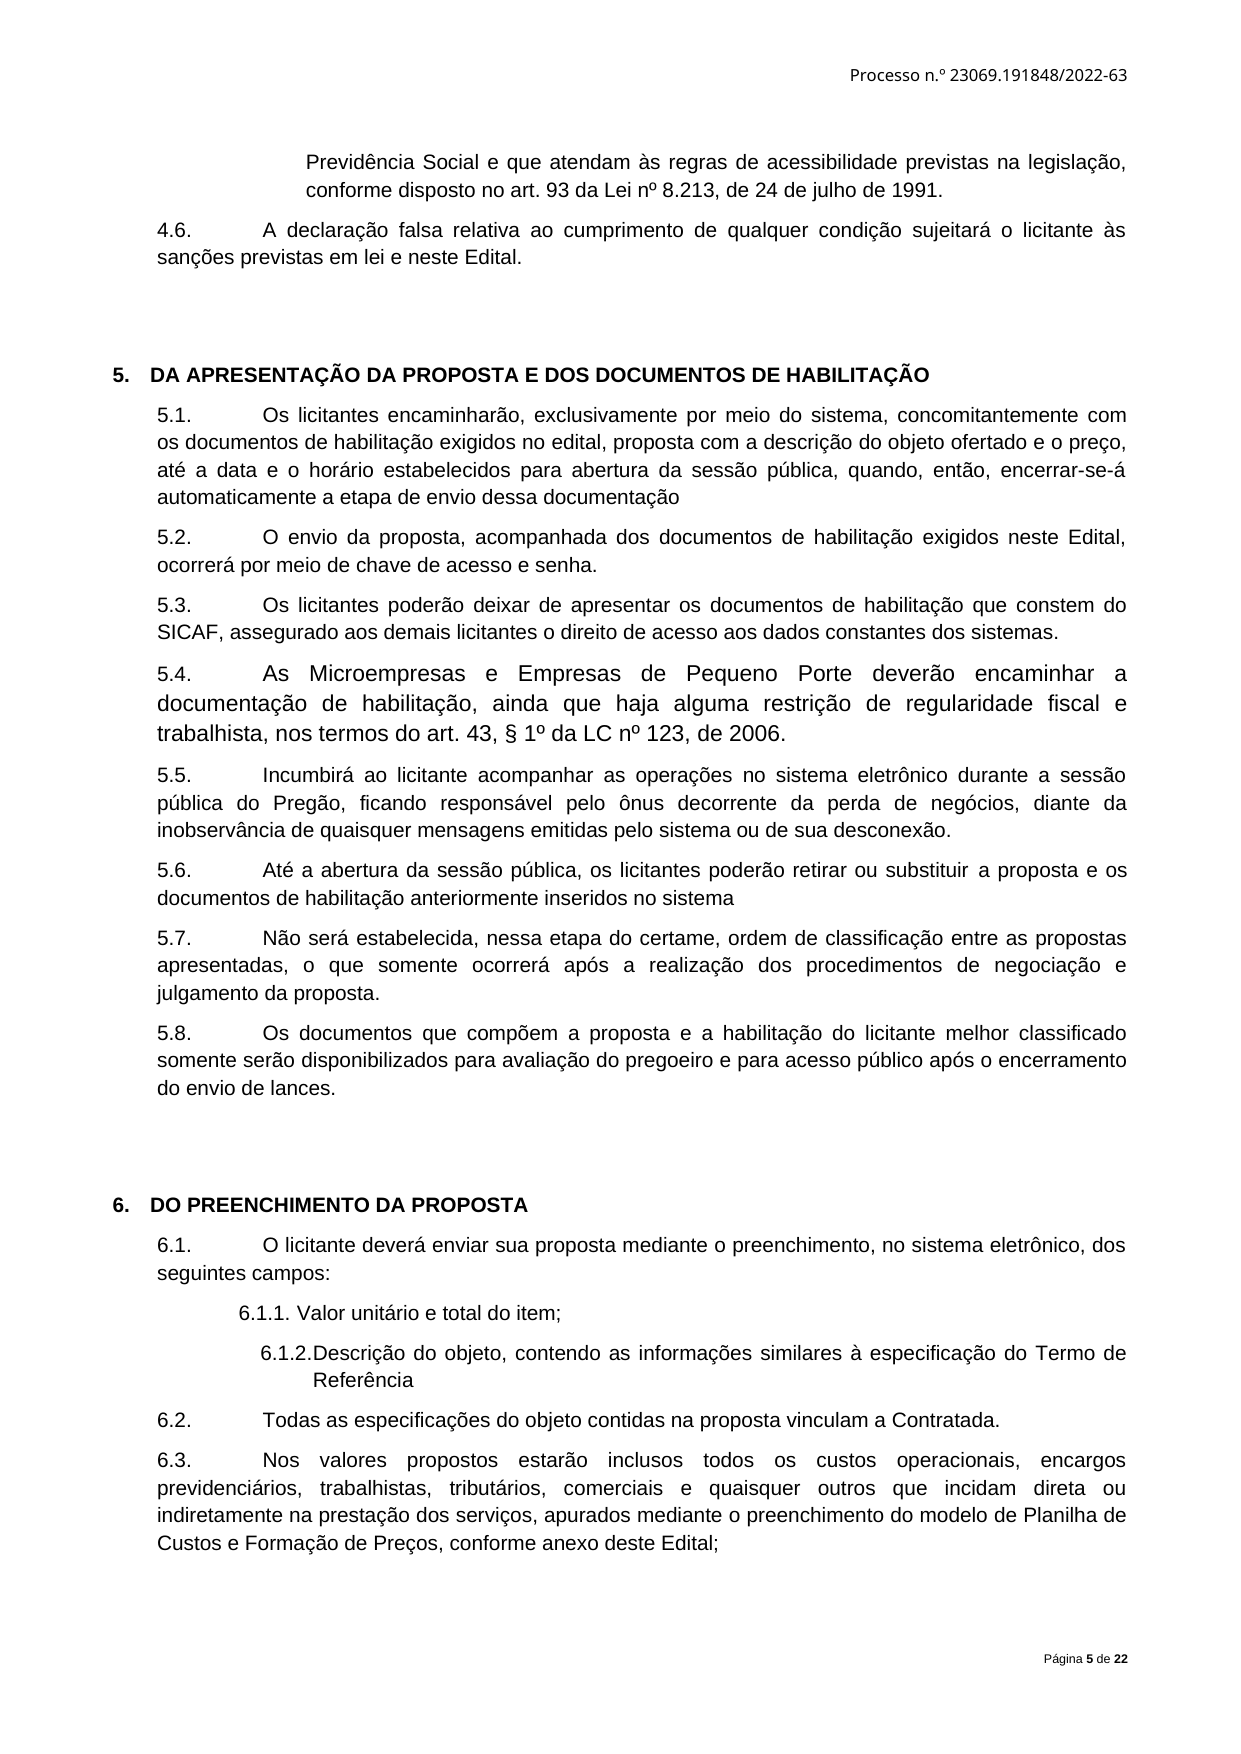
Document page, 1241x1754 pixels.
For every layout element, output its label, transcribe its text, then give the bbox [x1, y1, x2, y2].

list A declaração falsa relativa ao cumprimento de qualquer condição sujeitará o licitante às sanções previstas em lei e neste Edital. [157, 217, 1128, 269]
list Descrição do objeto, contendo as informações similares à especificação do Termo de Referência [260, 1341, 1128, 1392]
list DA APRESENTAÇÃO DA PROPOSTA E DOS DOCUMENTOS DE HABILITAÇÃO [112, 362, 1129, 386]
list Os licitantes encaminharão, exclusivamente por meio do sistema, concomitantemente com os documentos de habilitação exigidos no edital, proposta com a descrição do objeto ofertado e o preço, até a data e o horário estabelecidos para abertura da sessão pública, quando, então, encerrar-se-á automaticamente a etapa de envio dessa documentação [157, 402, 1128, 509]
list Não será estabelecida, nessa etapa do certame, ordem de classificação entre as propostas apresentadas, o que somente ocorrerá após a realização dos procedimentos de negociação e julgamento da proposta. [157, 926, 1128, 1004]
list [231, 150, 1128, 201]
list Nos valores propostos estarão inclusos todos os custos operacionais, encargos previdenciários, trabalhistas, tributários, comerciais e quaisquer outros que incidam direta ou indiretamente na prestação dos serviços, apurados mediante o preenchimento do modelo de Planilha de Custos e Formação de Preços, conforme anexo deste Edital; [157, 1448, 1128, 1554]
list Todas as especificações do objeto contidas na proposta vinculam a Contratada. [157, 1408, 1128, 1432]
list O licitante deverá enviar sua proposta mediante o preenchimento, no sistema eletrônico, dos seguintes campos: [157, 1233, 1128, 1284]
list Até a abertura da sessão pública, os licitantes poderão retirar ou substituir a proposta e os documentos de habilitação anteriormente inseridos no sistema [157, 858, 1128, 909]
list Incumbirá ao licitante acompanhar as operações no sistema eletrônico durante a sessão pública do Pregão, ficando responsável pelo ônus decorrente da perda de negócios, diante da inobservância de quaisquer mensagens emitidas pelo sistema ou de sua desconexão. [157, 763, 1128, 842]
list Valor unitário e total do item; [238, 1301, 1128, 1324]
list O envio da proposta, acompanhada dos documentos de habilitação exigidos neste Edital, ocorrerá por meio de chave de acesso e senha. [157, 525, 1128, 576]
list DO PREENCHIMENTO DA PROPOSTA [112, 1193, 1129, 1217]
list Os documentos que compõem a proposta e a habilitação do licitante melhor classificado somente serão disponibilizados para avaliação do pregoeiro e para acesso público após o encerramento do envio de lances. [157, 1021, 1128, 1099]
list Os licitantes poderão deixar de apresentar os documentos de habilitação que constem do SICAF, assegurado aos demais licitantes o direito de acesso aos dados constantes dos sistemas. [157, 592, 1128, 644]
list As Microempresas e Empresas de Pequeno Porte deverão encaminhar a documentação de habilitação, ainda que haja alguma restrição de regularidade fiscal e trabalhista, nos termos do art. 43, § 1º da LC nº 123, de 2006. [157, 660, 1128, 747]
